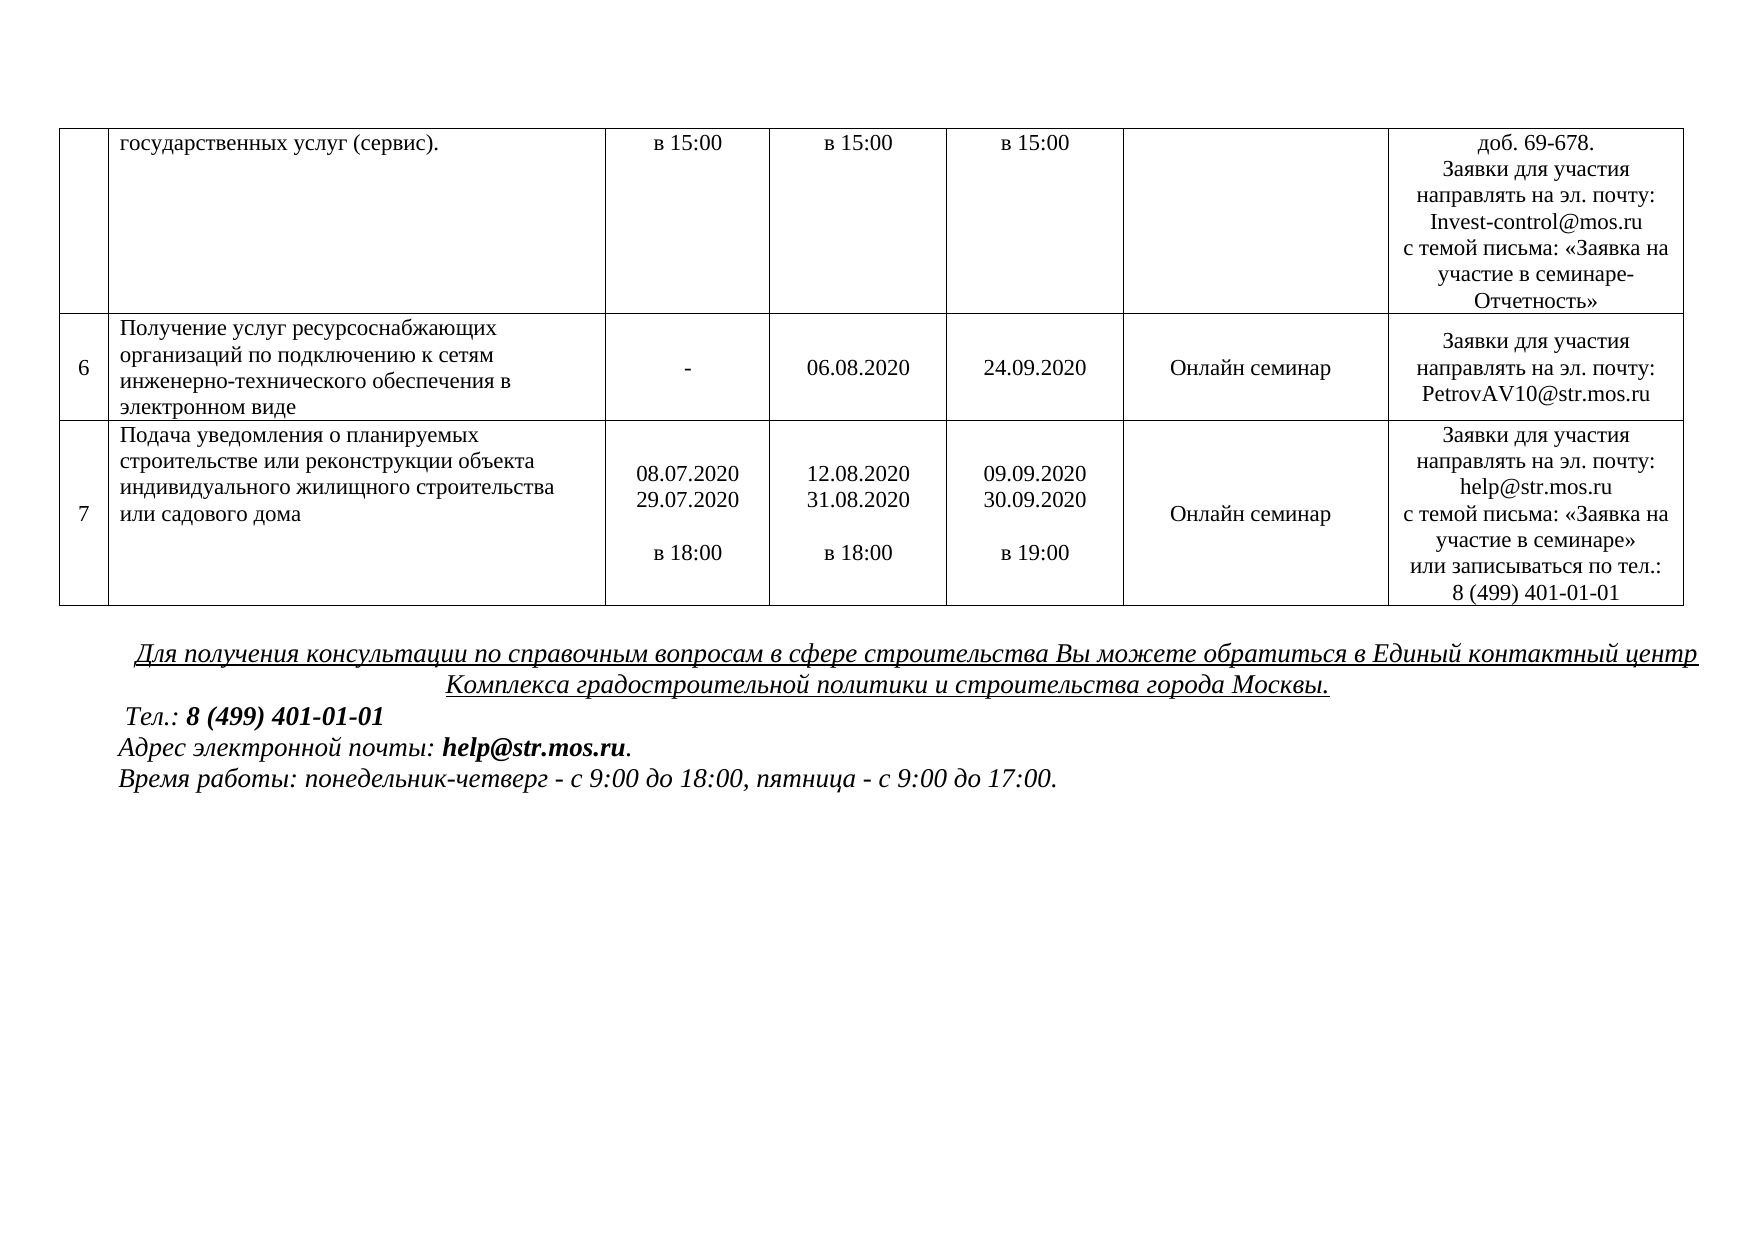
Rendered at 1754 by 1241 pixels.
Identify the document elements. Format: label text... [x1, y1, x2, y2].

table_cell 09.09.2020 30.09.2020 в 19:00 [947, 421, 1123, 605]
table_cell - [606, 314, 769, 420]
table_cell Онлайн семинар [1124, 421, 1388, 605]
table_cell 06.08.2020 [770, 314, 946, 420]
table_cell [770, 129, 946, 313]
table_cell 12.08.2020 31.08.2020 в 18:00 [770, 421, 946, 605]
table_cell Заявки для участия направлять на эл. почту: PetrovAV10@str.mos.ru [1389, 314, 1683, 420]
table_cell Заявки для участия направлять на эл. почту: help@str.mos.ru с темой письма: «Заявка на участие в семинаре» или записываться по тел.: 8 (499) 401-01-01 [1389, 421, 1683, 605]
table_cell 6 [60, 314, 108, 420]
table_cell 7 [60, 421, 108, 605]
table_cell Онлайн семинар [1124, 314, 1388, 420]
text Адрес электронной почты: help@str.mos.ru. [59, 731, 1716, 762]
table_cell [947, 129, 1123, 313]
table_cell 5 [60, 129, 108, 313]
text Время работы: понедельник-четверг - с 9:00 до 18:00, пятница - с 9:00 до 17:00. [59, 762, 1716, 793]
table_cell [109, 129, 605, 313]
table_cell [1389, 129, 1683, 313]
text Для получения консультации по справочным вопросам в сфере строительства Вы можете обратиться в Единый контактный центр Комплекса градостроительной политики и строительства города Москвы. [59, 637, 1716, 700]
text Тел.: 8 (499) 401-01-01 [59, 700, 1716, 731]
table_cell 08.07.2020 29.07.2020 в 18:00 [606, 421, 769, 605]
table_cell Получение услуг ресурсоснабжающих организаций по подключению к сетям инженерно-технического обеспечения в электронном виде [109, 314, 605, 420]
table_cell 24.09.2020 [947, 314, 1123, 420]
table_cell Подача уведомления о планируемых строительстве или реконструкции объекта индивидуального жилищного строительства или садового дома [109, 421, 605, 605]
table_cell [606, 129, 769, 313]
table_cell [1124, 129, 1388, 313]
